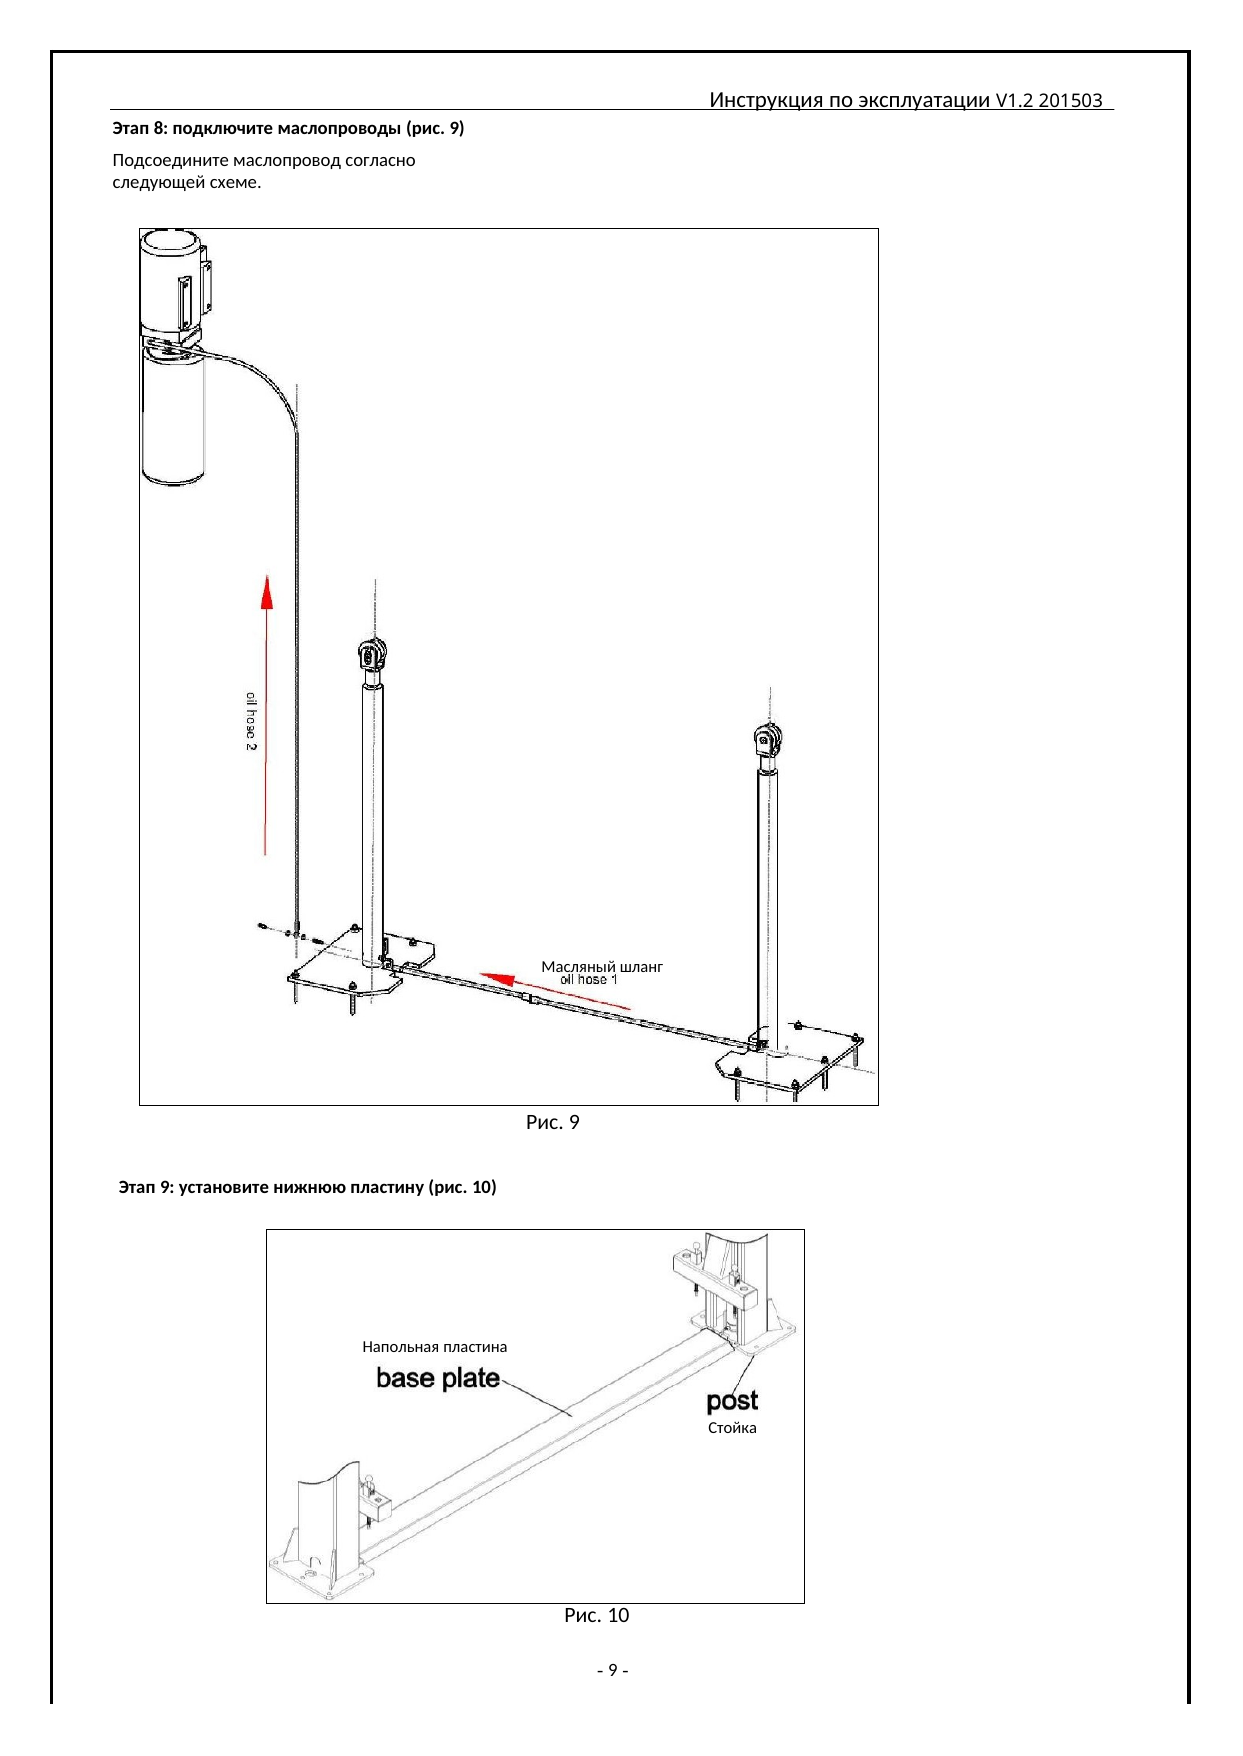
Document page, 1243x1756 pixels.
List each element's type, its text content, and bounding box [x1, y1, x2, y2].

text Этап 9: установите нижнюю пластину (рис. 10) [119, 1176, 1180, 1198]
subtitle Рис. 10 [157, 1225, 1036, 1627]
text Подсоедините маслопровод согласно следующей схеме. [112, 149, 418, 194]
picture [140, 229, 218, 1105]
text Инструкция по эксплуатации V1.2 201503 [110, 85, 1180, 113]
subtitle Этап 8: подключите маслопроводы (рис. 9) [112, 116, 1180, 139]
subtitle Рис. 9 [218, 227, 888, 1135]
